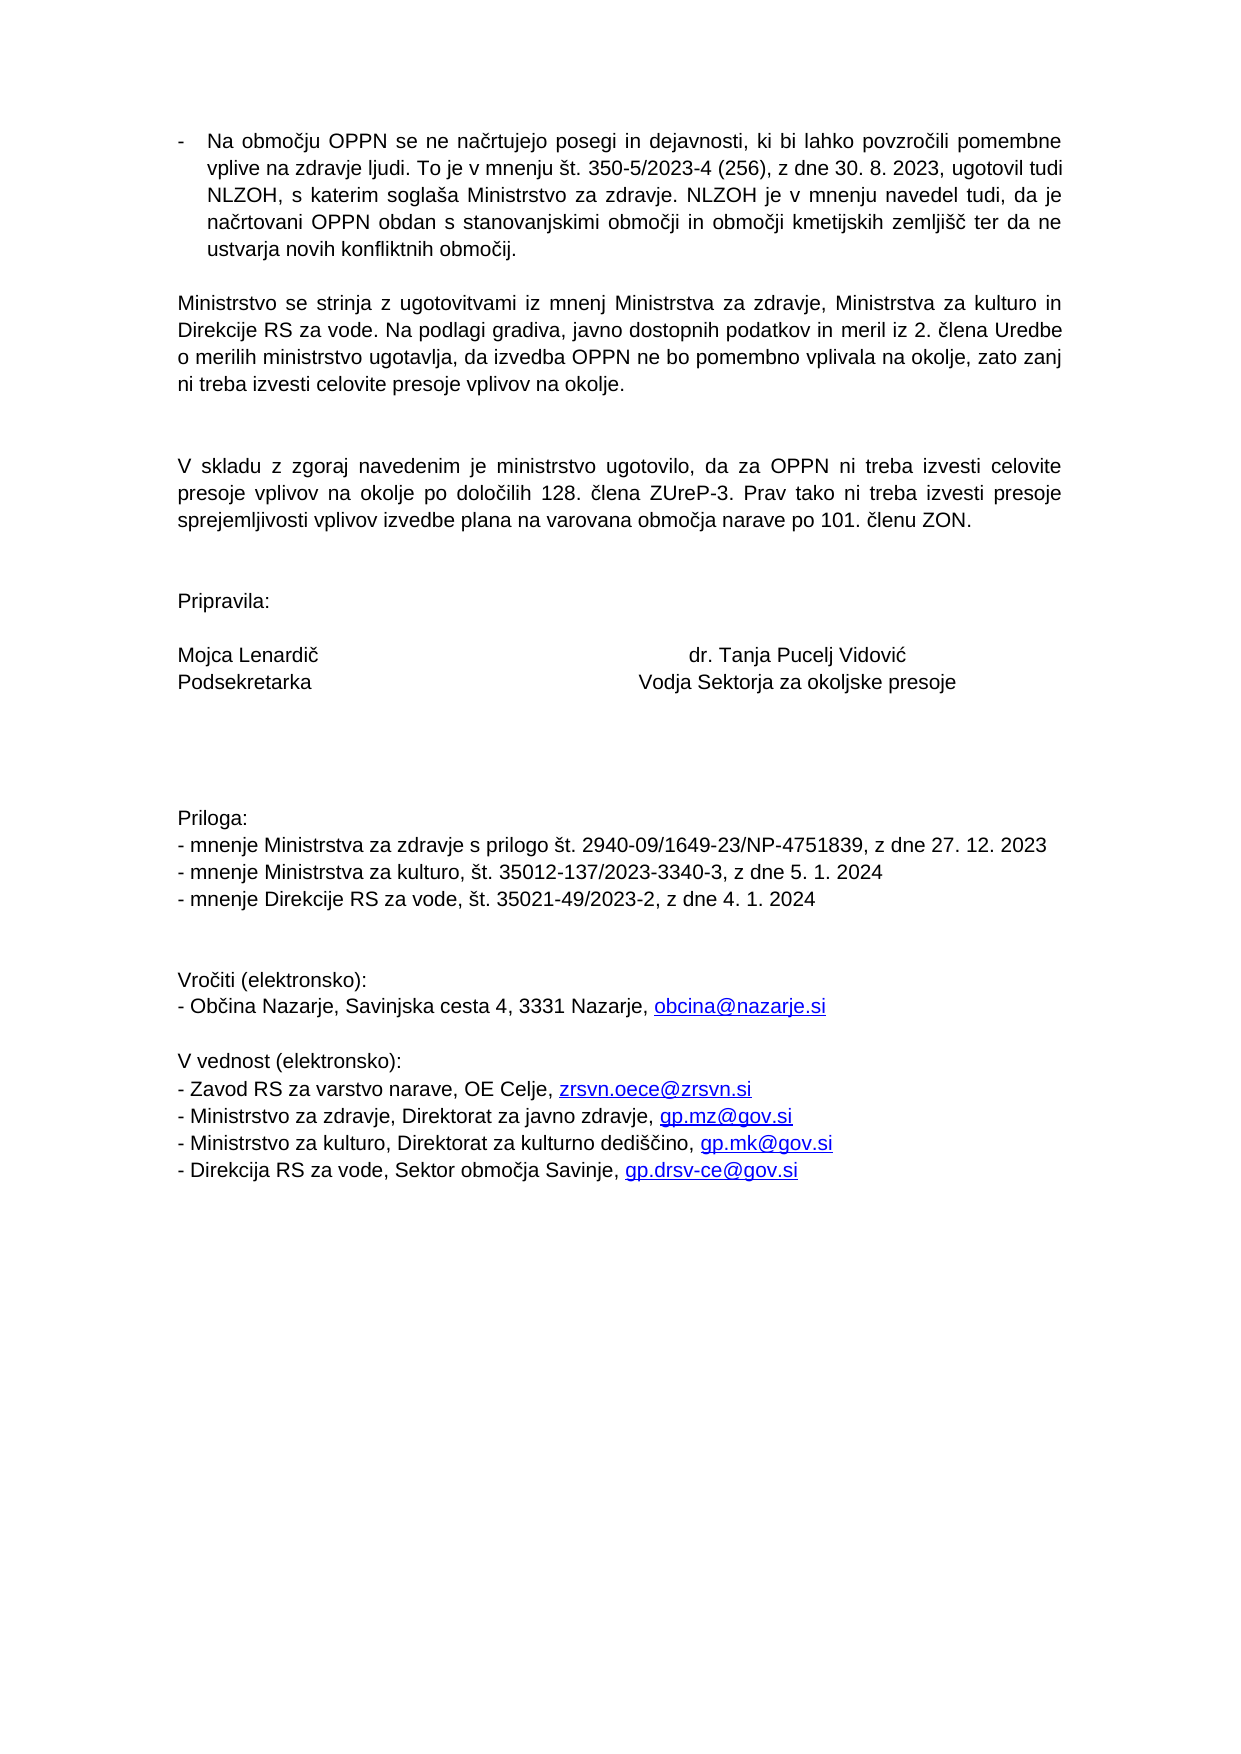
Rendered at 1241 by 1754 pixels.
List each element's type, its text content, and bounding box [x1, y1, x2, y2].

text Pripravila: [177, 586, 1063, 613]
text - mnenje Ministrstva za kulturo, št. 35012-137/2023-3340-3, z dne 5. 1. 2024 [177, 857, 1063, 884]
text Priloga: [177, 802, 1063, 829]
text Vročiti (elektronsko): [177, 965, 1063, 992]
text - Občina Nazarje, Savinjska cesta 4, 3331 Nazarje, obcina@nazarje.si [177, 992, 1063, 1019]
text - Ministrstvo za kulturo, Direktorat za kulturno dediščino, gp.mk@gov.si [177, 1127, 1063, 1154]
text Ministrstvo se strinja z ugotovitvami iz mnenj Ministrstva za zdravje, Ministrstva za kulturo in Direkcije RS za vode. Na podlagi gradiva, javno dostopnih podatkov in meril iz 2. člena Uredbe o merilih ministrstvo ugotavlja, da izvedba OPPN ne bo pomembno vplivala na okolje, zato zanj ni treba izvesti celovite presoje vplivov na okolje. [177, 288, 1063, 396]
text V skladu z zgoraj navedenim je ministrstvo ugotovilo, da za OPPN ni treba izvesti celovite presoje vplivov na okolje po določilih 128. člena ZUreP-3. Prav tako ni treba izvesti presoje sprejemljivosti vplivov izvedbe plana na varovana območja narave po 101. členu ZON. [177, 450, 1063, 532]
text - Na območju OPPN se ne načrtujejo posegi in dejavnosti, ki bi lahko povzročili pomembne vplive na zdravje ljudi. To je v mnenju št. 350-5/2023-4 (256), z dne 30. 8. 2023, ugotovil tudi NLZOH, s katerim soglaša Ministrstvo za zdravje. NLZOH je v mnenju navedel tudi, da je načrtovani OPPN obdan s stanovanjskimi območji in območji kmetijskih zemljišč ter da ne ustvarja novih konfliktnih območij. [177, 125, 1063, 261]
text - Ministrstvo za zdravje, Direktorat za javno zdravje, gp.mz@gov.si [177, 1100, 1063, 1127]
text V vednost (elektronsko): [177, 1046, 1063, 1073]
text Mojca Lenardič dr. Tanja Pucelj Vidović [177, 640, 1063, 667]
text - mnenje Direkcije RS za vode, št. 35021-49/2023-2, z dne 4. 1. 2024 [177, 884, 1063, 911]
text Podsekretarka Vodja Sektorja za okoljske presoje [177, 667, 1063, 694]
text - Direkcija RS za vode, Sektor območja Savinje, gp.drsv-ce@gov.si [177, 1154, 1063, 1182]
text - mnenje Ministrstva za zdravje s prilogo št. 2940-09/1649-23/NP-4751839, z dne 27. 12. 2023 [177, 829, 1063, 857]
text - Zavod RS za varstvo narave, OE Celje, zrsvn.oece@zrsvn.si [177, 1073, 1063, 1100]
